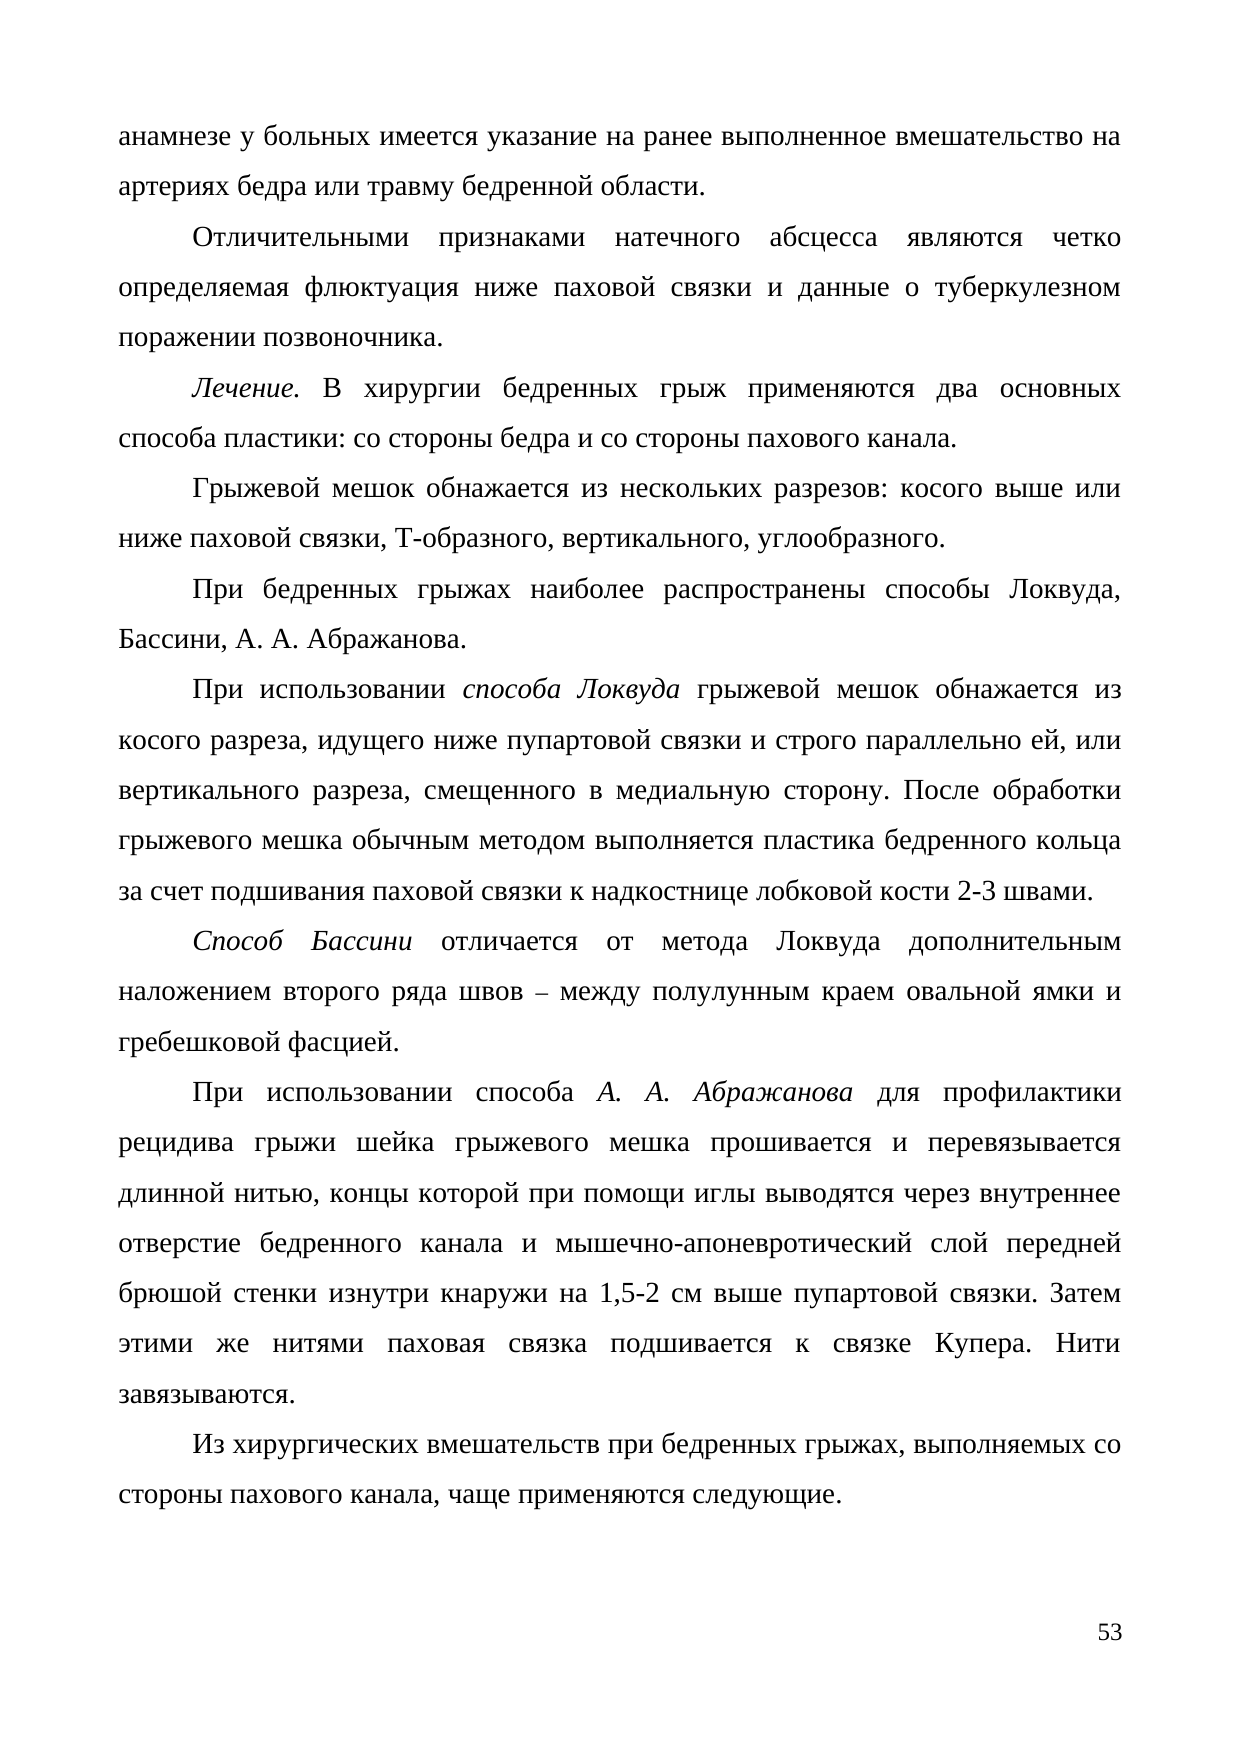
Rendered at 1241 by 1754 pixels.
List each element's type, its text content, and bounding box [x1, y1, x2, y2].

text Лечение. В хирургии бедренных грыж применяются два основных способа пластики: со стороны бедра и со стороны пахового канала. [118, 370, 1122, 453]
text Отличительными признаками натечного абсцесса являются четко определяемая флюктуация ниже паховой связки и данные о туберкулезном поражении позвоночника. [118, 219, 1122, 353]
text Грыжевой мешок обнажается из нескольких разрезов: косого выше или ниже паховой связки, Т-образного, вертикального, углообразного. [118, 470, 1122, 554]
text Из хирургических вмешательств при бедренных грыжах, выполняемых со стороны пахового канала, чаще применяются следующие. [118, 1426, 1122, 1510]
text При бедренных грыжах наиболее распространены способы Локвуда, Бассини, А. А. Абражанова. [118, 571, 1122, 655]
text При использовании способа А. А. Абражанова для профилактики рецидива грыжи шейка грыжевого мешка прошивается и перевязывается длинной нитью, концы которой при помощи иглы выводятся через внутреннее отверстие бедренного канала и мышечно-апоневротический слой передней брюшой стенки изнутри кнаружи на 1,5-2 см выше пупартовой связки. Затем этими же нитями паховая связка подшивается к связке Купера. Нити завязываются. [118, 1074, 1122, 1409]
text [118, 118, 1122, 202]
text При использовании способа Локвуда грыжевой мешок обнажается из косого разреза, идущего ниже пупартовой связки и строго параллельно ей, или вертикального разреза, смещенного в медиальную сторону. После обработки грыжевого мешка обычным методом выполняется пластика бедренного кольца за счет подшивания паховой связки к надкостнице лобковой кости 2-3 швами. [118, 672, 1122, 906]
text Способ Бассини отличается от метода Локвуда дополнительным наложением второго ряда швов – между полулунным краем овальной ямки и гребешковой фасцией. [118, 923, 1122, 1057]
